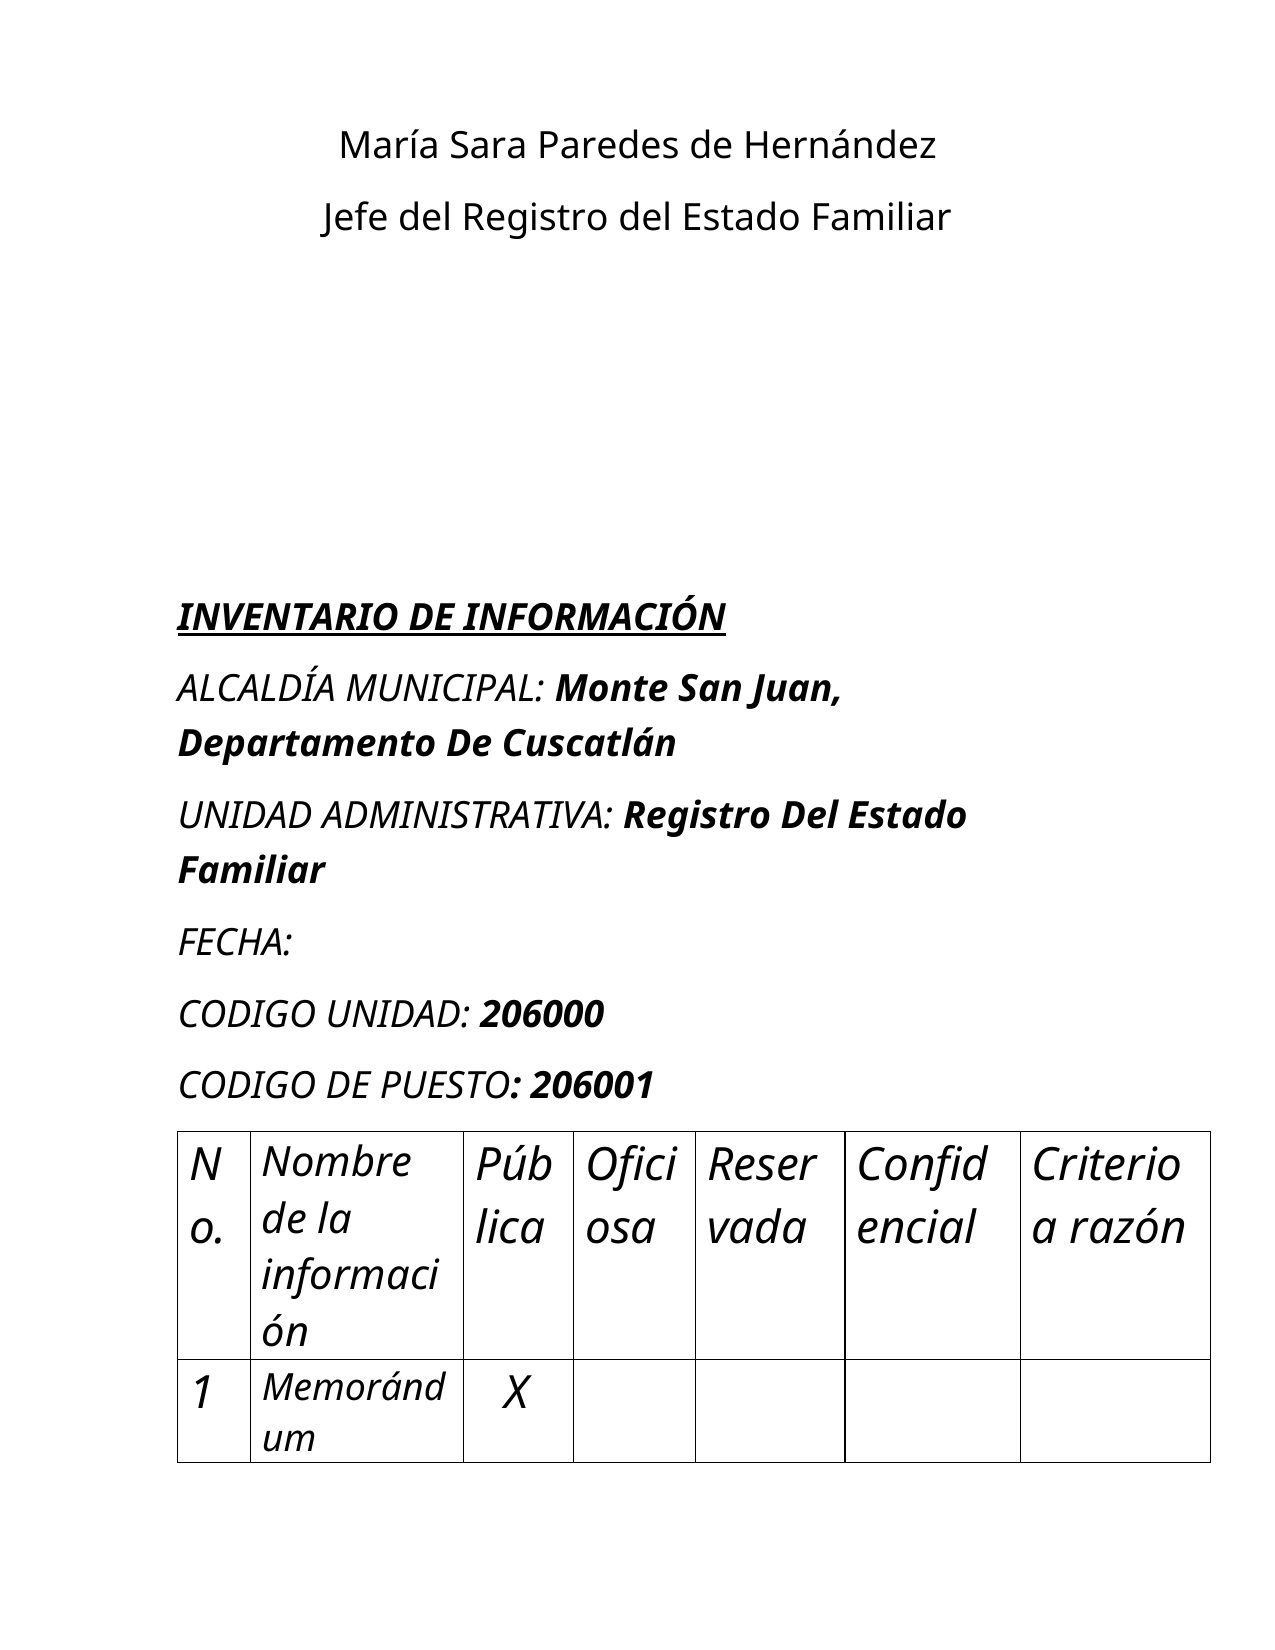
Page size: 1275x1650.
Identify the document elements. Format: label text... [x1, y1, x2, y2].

text CODIGO DE PUESTO: 206001 [177, 1059, 1098, 1110]
text INVENTARIO DE INFORMACIÓN [177, 590, 1098, 641]
text Jefe del Registro del Estado Familiar [177, 190, 1098, 241]
text ALCALDÍA MUNICIPAL: Monte San Juan, Departamento De Cuscatlán [177, 662, 1098, 768]
table_cell Memorándum [251, 1360, 463, 1462]
table_header Criterio a razón [1021, 1132, 1210, 1359]
table_header No. [178, 1132, 250, 1359]
table_header Reservada [696, 1132, 844, 1359]
table_header Nombre de la información [251, 1132, 463, 1359]
table_header Pública [464, 1132, 573, 1359]
table_cell [574, 1360, 695, 1462]
table_cell [696, 1360, 844, 1462]
text CODIGO UNIDAD: 206000 [177, 987, 1098, 1038]
table_cell 1 [178, 1360, 250, 1462]
table_header Oficiosa [574, 1132, 695, 1359]
text FECHA: [177, 915, 1098, 966]
table_cell [1021, 1360, 1210, 1462]
table_cell [846, 1360, 1020, 1462]
table_header Confidencial [846, 1132, 1020, 1359]
text María Sara Paredes de Hernández [177, 118, 1098, 169]
table_cell X [464, 1360, 573, 1462]
text UNIDAD ADMINISTRATIVA: Registro Del Estado Familiar [177, 788, 1098, 894]
